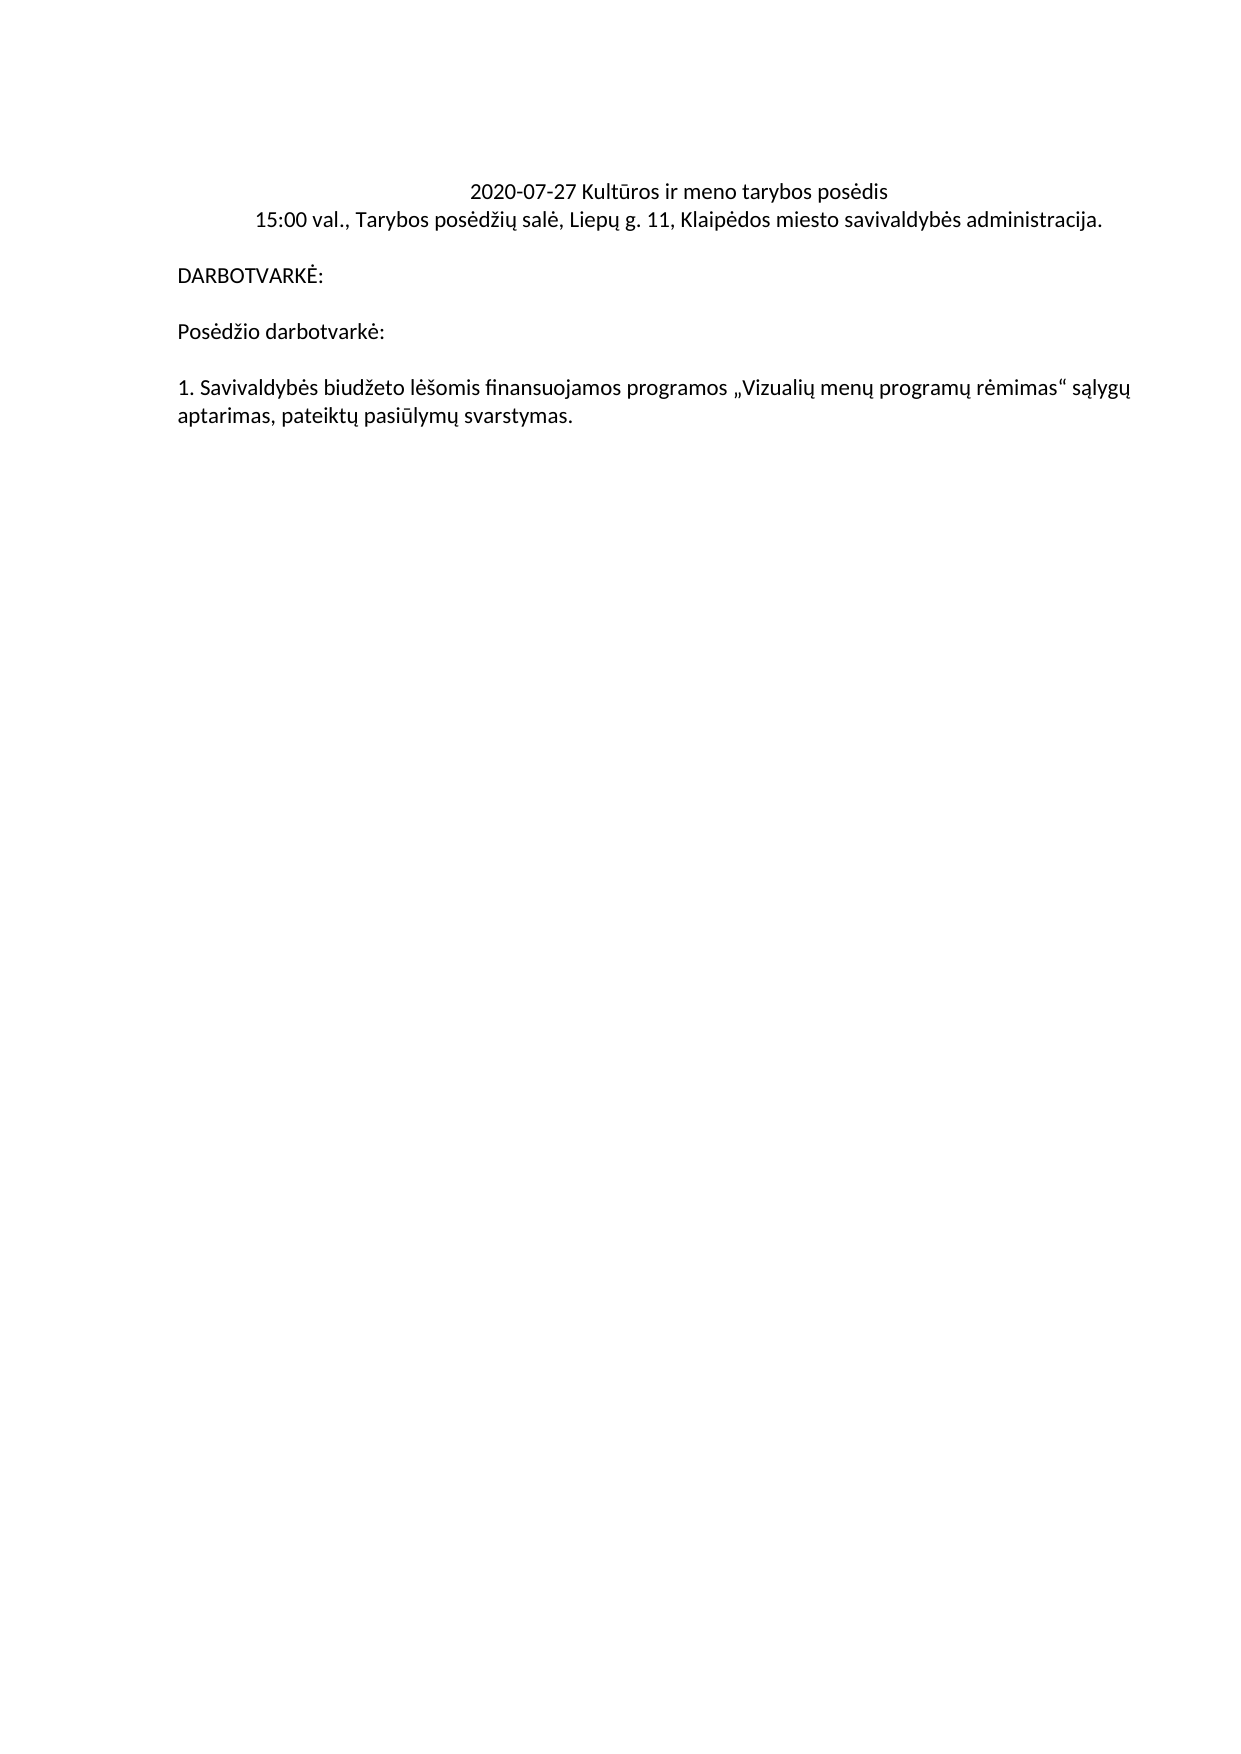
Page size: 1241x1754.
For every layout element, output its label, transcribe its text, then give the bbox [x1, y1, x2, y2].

text 1. Savivaldybės biudžeto lėšomis finansuojamos programos „Vizualių menų programų rėmimas“ sąlygų aptarimas, pateiktų pasiūlymų svarstymas. [177, 373, 1181, 429]
text 2020-07-27 Kultūros ir meno tarybos posėdis [177, 177, 1181, 205]
text 15:00 val., Tarybos posėdžių salė, Liepų g. 11, Klaipėdos miesto savivaldybės administracija. [177, 205, 1181, 233]
text Posėdžio darbotvarkė: [177, 317, 1181, 345]
text DARBOTVARKĖ: [177, 261, 1181, 289]
